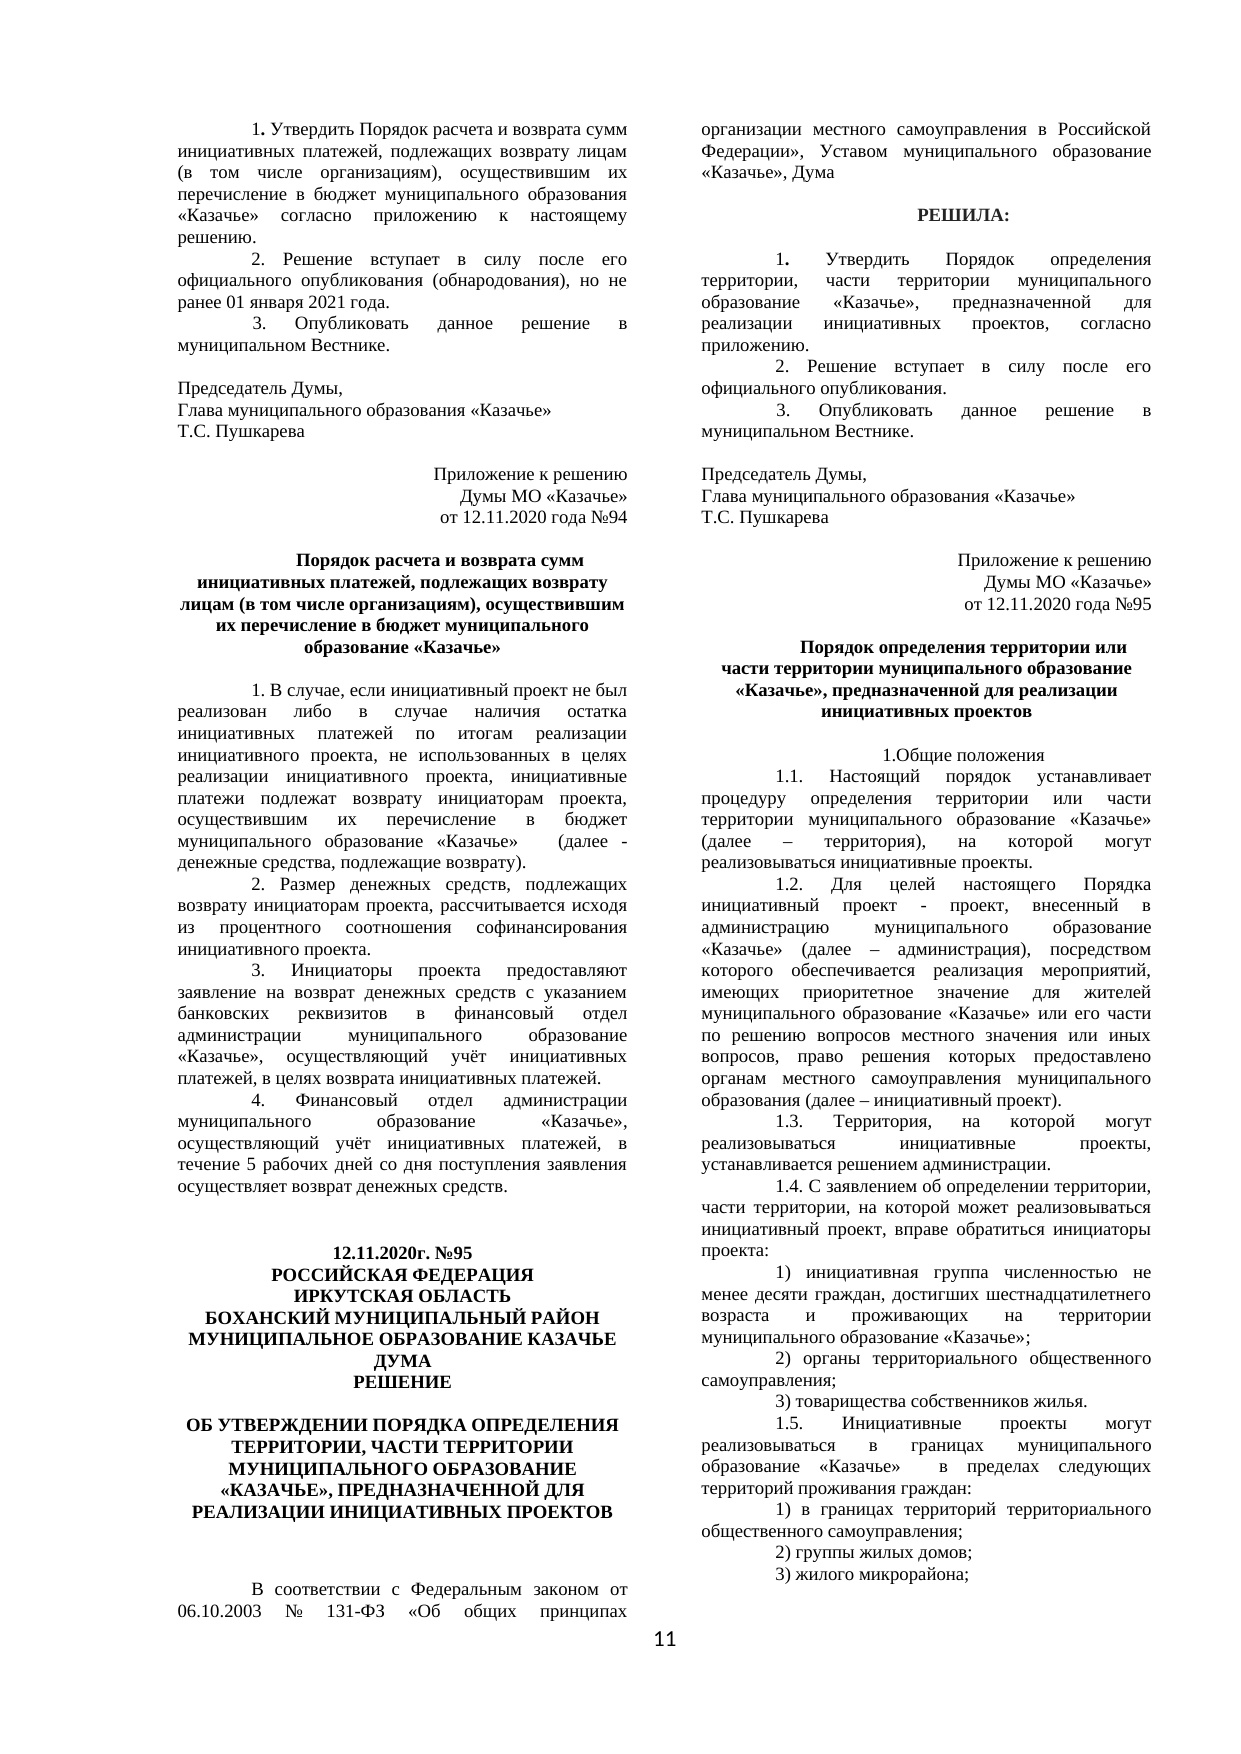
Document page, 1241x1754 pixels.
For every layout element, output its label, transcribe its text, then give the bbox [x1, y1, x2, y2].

text 1. Утвердить Порядок определения территории, части территории муниципального образование «Казачье», предназначенной для реализации инициативных проектов, согласно приложению. [701, 247, 1152, 355]
text ИРКУТСКАЯ ОБЛАСТЬ [177, 1285, 627, 1307]
text Глава муниципального образования «Казачье» [177, 398, 627, 420]
text 3. Опубликовать данное решение в муниципальном Вестнике. [701, 398, 1152, 442]
text Председатель Думы, [701, 463, 1152, 485]
text В соответствии с Федеральным законом от 06.10.2003 № 131-ФЗ «Об общих принципах организации местного самоуправления в Российской Федерации», Уставом муниципального образование «Казачье», Дума [177, 1578, 627, 1621]
text 12.11.2020г. №95 [177, 1242, 627, 1263]
text Председатель Думы, [177, 377, 627, 398]
text 1.1. Настоящий порядок устанавливает процедуру определения территории или части территории муниципального образование «Казачье» (далее – территория), на которой могут реализовываться инициативные проекты. [701, 765, 1152, 873]
text Думы МО «Казачье» [177, 485, 627, 506]
text 3) жилого микрорайона; [701, 1563, 1152, 1584]
text 2) группы жилых домов; [701, 1541, 1152, 1563]
text Приложение к решению [701, 549, 1152, 571]
text 1) инициативная группа численностью не менее десяти граждан, достигших шестнадцатилетнего возраста и проживающих на территории муниципального образование «Казачье»; [701, 1261, 1152, 1347]
text 1) в границах территорий территориального общественного самоуправления; [701, 1498, 1152, 1541]
text от 12.11.2020 года №94 [177, 506, 627, 528]
text от 12.11.2020 года №95 [701, 592, 1152, 614]
text 4. Финансовый отдел администрации муниципального образование «Казачье», осуществляющий учёт инициативных платежей, в течение 5 рабочих дней со дня поступления заявления осуществляет возврат денежных средств. [177, 1088, 627, 1196]
text РЕШИЛА: [701, 204, 1152, 226]
text 1.5. Инициативные проекты могут реализовываться в границах муниципального образование «Казачье» в пределах следующих территорий проживания граждан: [701, 1412, 1152, 1498]
text 3. Опубликовать данное решение в муниципальном Вестнике. [177, 312, 627, 355]
text 3. Инициаторы проекта предоставляют заявление на возврат денежных средств с указанием банковских реквизитов в финансовый отдел администрации муниципального образование «Казачье», осуществляющий учёт инициативных платежей, в целях возврата инициативных платежей. [177, 959, 627, 1088]
text ДУМА [177, 1350, 627, 1371]
text Думы МО «Казачье» [701, 571, 1152, 592]
text МУНИЦИПАЛЬНОЕ ОБРАЗОВАНИЕ КАЗАЧЬЕ [177, 1328, 627, 1350]
text 2. Решение вступает в силу после его официального опубликования. [701, 355, 1152, 398]
text 1.3. Территория, на которой могут реализовываться инициативные проекты, устанавливается решением администрации. [701, 1110, 1152, 1175]
text РОССИЙСКАЯ ФЕДЕРАЦИЯ [177, 1263, 627, 1285]
text ОБ УТВЕРЖДЕНИИ ПОРЯДКА ОПРЕДЕЛЕНИЯ ТЕРРИТОРИИ, ЧАСТИ ТЕРРИТОРИИ МУНИЦИПАЛЬНОГО ОБРАЗОВАНИЕ «КАЗАЧЬЕ», ПРЕДНАЗНАЧЕННОЙ ДЛЯ РЕАЛИЗАЦИИ ИНИЦИАТИВНЫХ ПРОЕКТОВ [177, 1414, 628, 1522]
text 1. Утвердить Порядок расчета и возврата сумм инициативных платежей, подлежащих возврату лицам (в том числе организациям), осуществившим их перечисление в бюджет муниципального образования «Казачье» согласно приложению к настоящему решению. [177, 118, 627, 247]
text 1.Общие положения [701, 743, 1152, 765]
text 1.4. С заявлением об определении территории, части территории, на которой может реализовываться инициативный проект, вправе обратиться инициаторы проекта: [701, 1175, 1152, 1261]
text Глава муниципального образования «Казачье» [701, 485, 1152, 506]
text В соответствии с Федеральным законом от 06.10.2003 № 131-ФЗ «Об общих принципах организации местного самоуправления в Российской Федерации», Уставом муниципального образование «Казачье», Дума [701, 118, 1152, 183]
text БОХАНСКИЙ МУНИЦИПАЛЬНЫЙ РАЙОН [177, 1307, 627, 1328]
text 2. Размер денежных средств, подлежащих возврату инициаторам проекта, рассчитывается исходя из процентного соотношения софинансирования инициативного проекта. [177, 873, 627, 959]
text Т.С. Пушкарева [177, 420, 627, 442]
text 2. Решение вступает в силу после его официального опубликования (обнародования), но не ранее 01 января 2021 года. [177, 247, 627, 312]
text 1. В случае, если инициативный проект не был реализован либо в случае наличия остатка инициативных платежей по итогам реализации инициативного проекта, не использованных в целях реализации инициативного проекта, инициативные платежи подлежат возврату инициаторам проекта, осуществившим их перечисление в бюджет муниципального образование «Казачье» (далее - денежные средства, подлежащие возврату). [177, 679, 627, 873]
text Т.С. Пушкарева [701, 506, 1152, 528]
text РЕШЕНИЕ [177, 1371, 627, 1393]
text 3) товарищества собственников жилья. [701, 1390, 1152, 1412]
text Порядок расчета и возврата сумм инициативных платежей, подлежащих возврату лицам (в том числе организациям), осуществившим их перечисление в бюджет муниципального образование «Казачье» [177, 549, 627, 657]
text Приложение к решению [177, 463, 627, 485]
text 1.2. Для целей настоящего Порядка инициативный проект - проект, внесенный в администрацию муниципального образование «Казачье» (далее – администрация), посредством которого обеспечивается реализация мероприятий, имеющих приоритетное значение для жителей муниципального образование «Казачье» или его части по решению вопросов местного значения или иных вопросов, право решения которых предоставлено органам местного самоуправления муниципального образования (далее – инициативный проект). [701, 873, 1152, 1110]
text Порядок определения территории или части территории муниципального образование «Казачье», предназначенной для реализации инициативных проектов [701, 636, 1152, 722]
text 2) органы территориального общественного самоуправления; [701, 1347, 1152, 1390]
